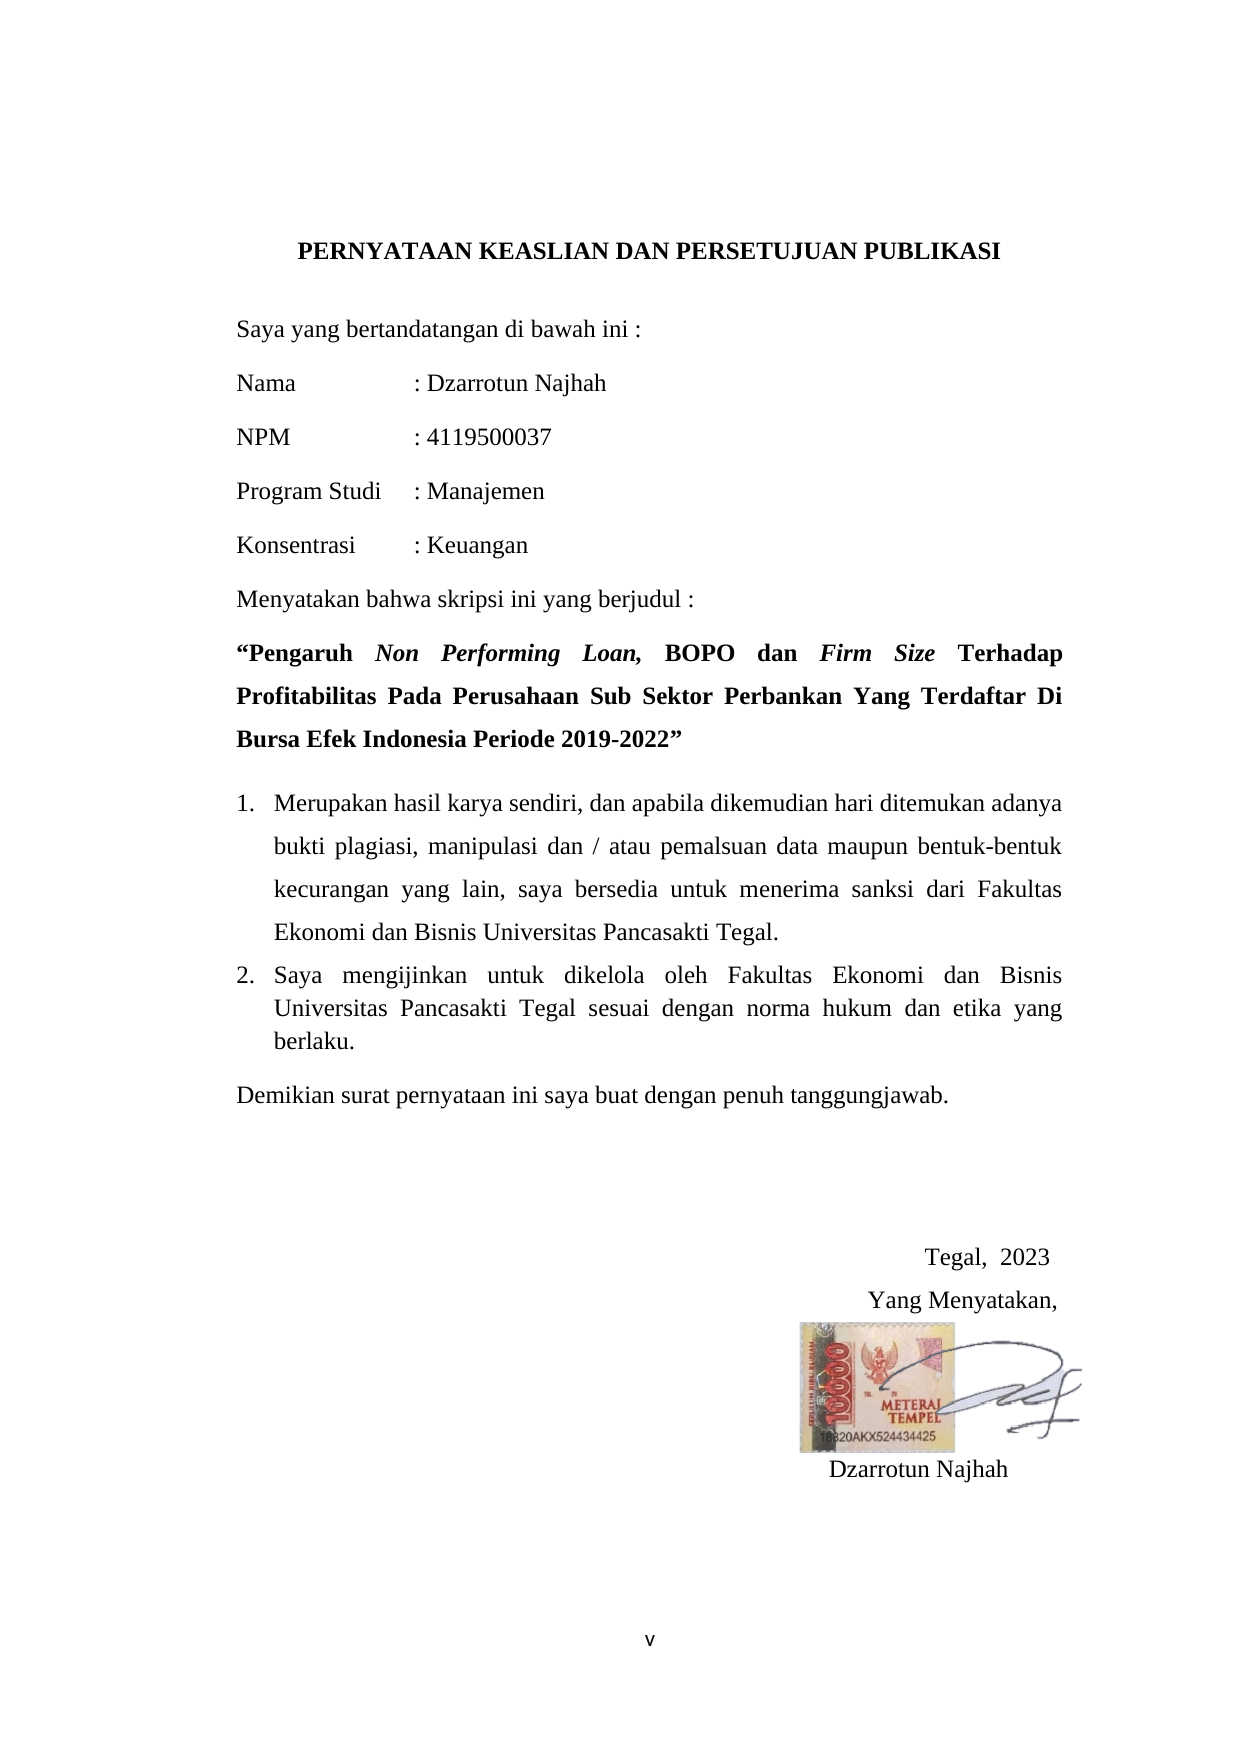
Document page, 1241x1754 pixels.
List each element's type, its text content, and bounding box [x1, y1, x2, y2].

list Dzarrotun Najhah [236, 1454, 1063, 1483]
text Demikian surat pernyataan ini saya buat dengan penuh tanggungjawab. [236, 1080, 1063, 1109]
text Nama : Dzarrotun Najhah [236, 368, 1063, 397]
subtitle PERNYATAAN KEASLIAN DAN PERSETUJUAN PUBLIKASI [236, 236, 1063, 265]
list Merupakan hasil karya sendiri, dan apabila dikemudian hari ditemukan adanya bukti plagiasi, manipulasi dan / atau pemalsuan data maupun bentuk-bentuk kecurangan yang lain, saya bersedia untuk menerima sanksi dari Fakultas Ekonomi dan Bisnis Universitas Pancasakti Tegal. [236, 788, 1063, 946]
picture [799, 1322, 1086, 1453]
text NPM : 4119500037 [236, 422, 1063, 451]
text “Pengaruh Non Performing Loan, BOPO dan Firm Size Terhadap Profitabilitas Pada Perusahaan Sub Sektor Perbankan Yang Terdaftar Di Bursa Efek Indonesia Periode 2019-2022” [236, 638, 1063, 753]
list Tegal, 2023 [911, 1242, 1063, 1271]
text Saya yang bertandatangan di bawah ini : [236, 314, 1063, 343]
list Yang Menyatakan, [836, 1285, 1063, 1314]
text Program Studi : Manajemen [236, 476, 1063, 505]
text Menyatakan bahwa skripsi ini yang berjudul : [236, 584, 1063, 613]
list Saya mengijinkan untuk dikelola oleh Fakultas Ekonomi dan Bisnis Universitas Pancasakti Tegal sesuai dengan norma hukum dan etika yang berlaku. [236, 960, 1063, 1055]
text Konsentrasi : Keuangan [236, 530, 1063, 559]
